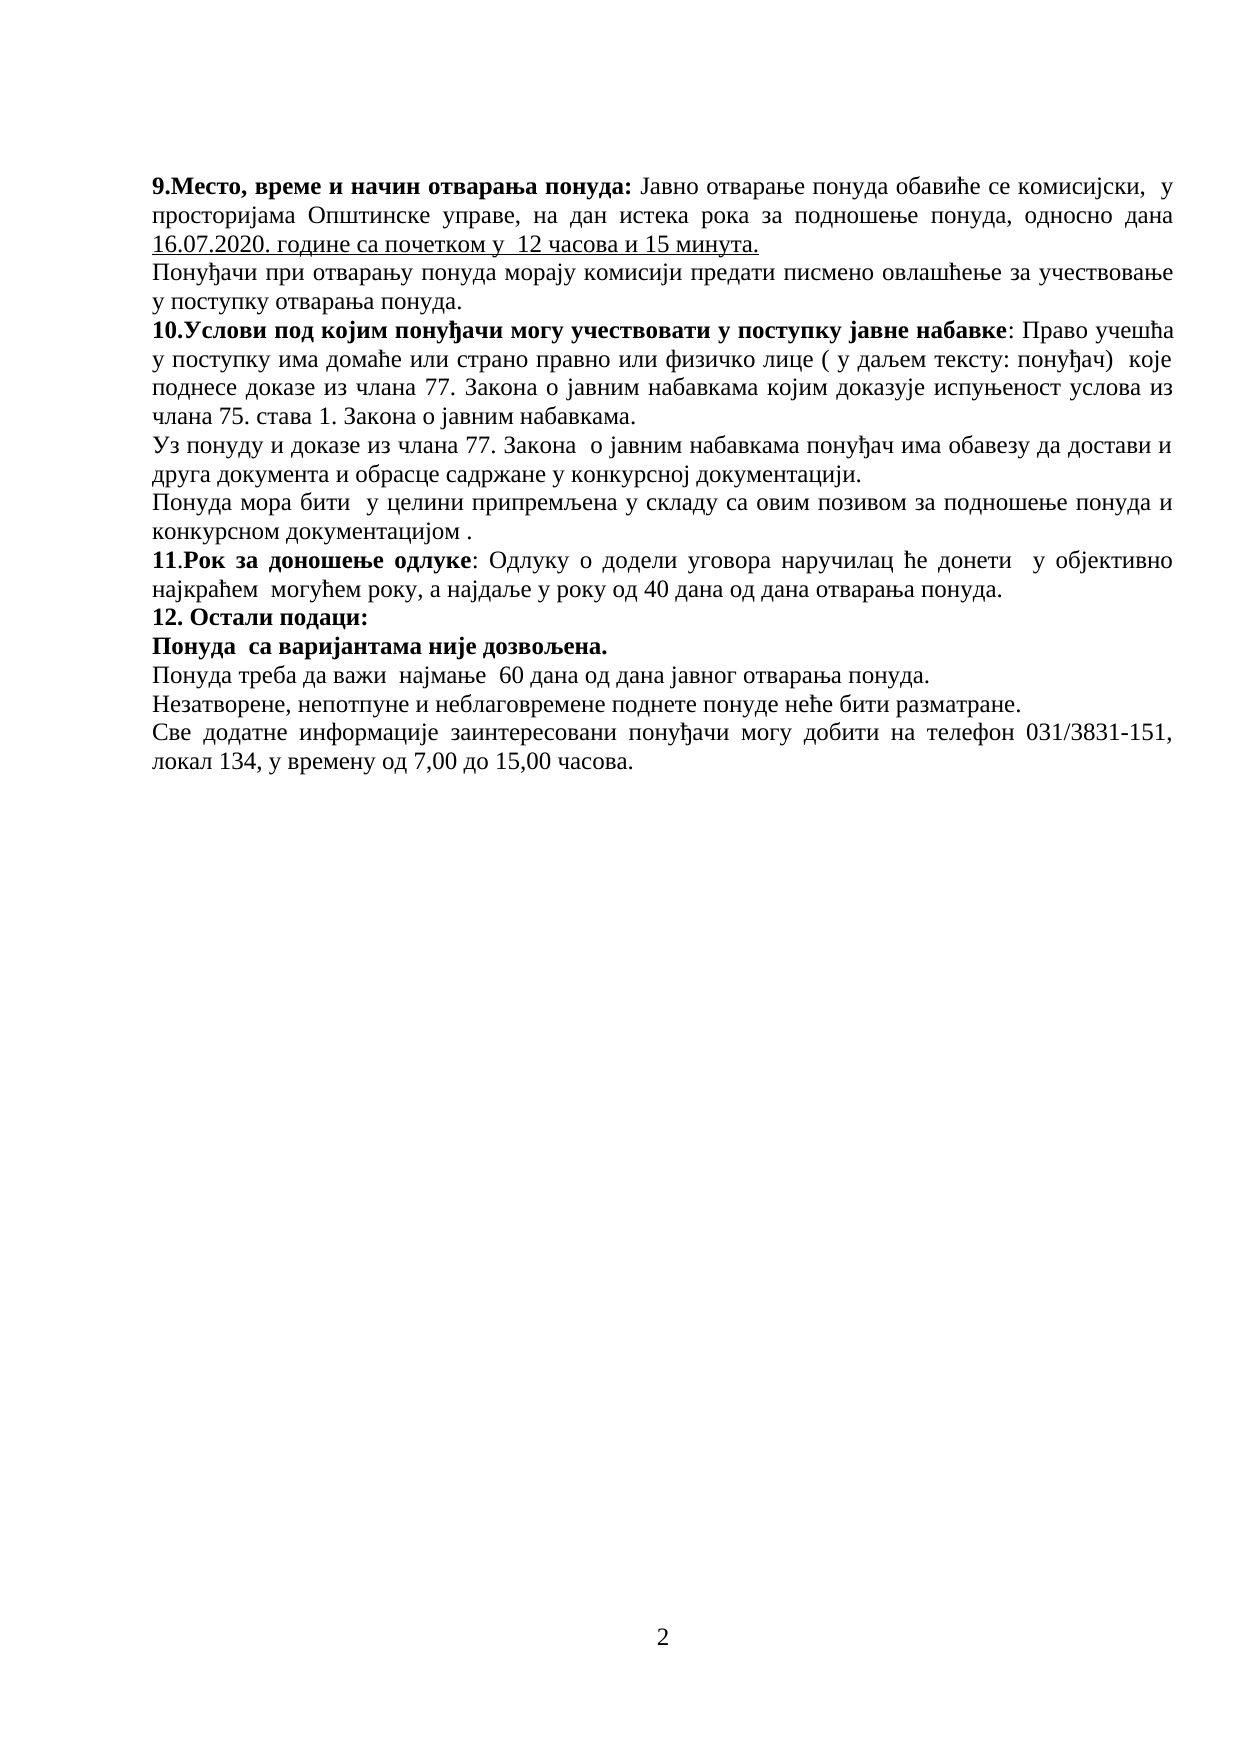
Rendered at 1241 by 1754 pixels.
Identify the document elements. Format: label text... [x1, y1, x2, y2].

list Понуда треба да важи најмање 60 дана од дана јавног отварања понуда. [152, 660, 1174, 689]
text Уз понуду и доказе из члана 77. Закона о јавним набавкама понуђач има обавезу да достави и друга документа и обрасце садржане у конкурсној документацији. [152, 430, 1174, 487]
text 9.Место, време и начин отварања понуда: Јавно отварање понуда обавиће се комисијски, у просторијама Oпштинске управе, на дан истека рока за подношење понуда, односно дана 16.07.2020. године са почетком у 12 часова и 15 минута. [152, 171, 1174, 257]
list Понуђачи при отварању понуда морају комисији предати писмено овлашћење за учествовање у поступку отварања понуда. [152, 257, 1174, 315]
text Понуда мора бити у целини припремљена у складу са овим позивом за подношење понуда и конкурсном документацијом . [152, 487, 1174, 545]
text 10.Услови под којим понуђачи могу учествовати у поступку јавне набавке: Право учешћа у поступку има домаће или страно правно или физичко лице ( у даљем тексту: понуђач) које поднесе доказе из члана 77. Закона о јавним набавкама којим доказује испуњеност услова из члана 75. става 1. Закона о јавним набавкама. [152, 315, 1174, 430]
text 11.Рок за доношење одлуке: Одлуку о додели уговора наручилац ће донети у објективно најкраћем могућем року, а најдаље у року од 40 дана од дана отварања понуда. [152, 545, 1174, 602]
list Незатворене, непотпуне и неблаговремене поднете понуде неће бити разматране. [152, 689, 1174, 717]
list Све додатне информације заинтересовани понуђачи могу добити на телефон 031/3831-151, локал 134, у времену од 7,00 до 15,00 часова. [152, 717, 1174, 775]
text 12. Остали подаци: [152, 602, 1174, 631]
text Понуда са варијантама није дозвољена. [152, 631, 1174, 660]
